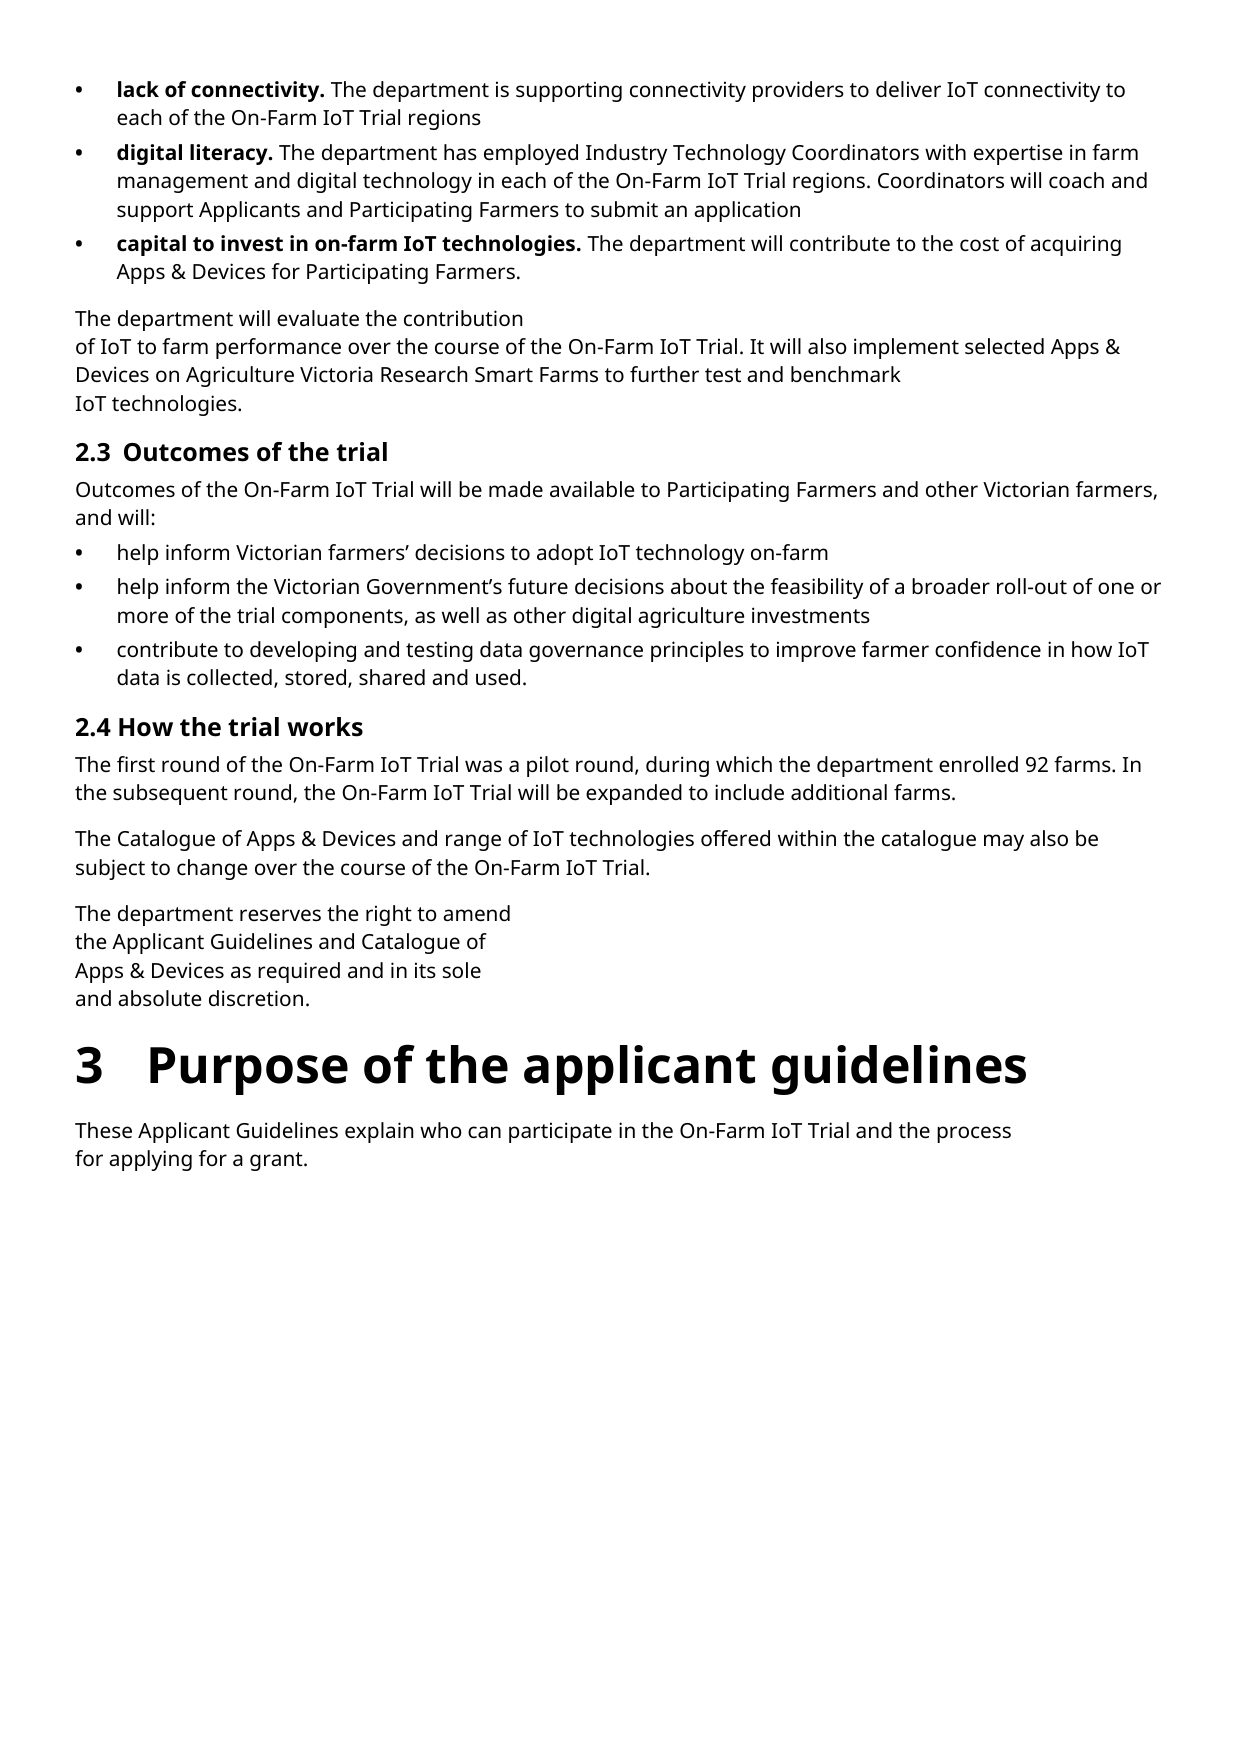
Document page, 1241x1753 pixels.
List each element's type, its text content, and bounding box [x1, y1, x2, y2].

text The Catalogue of Apps & Devices and range of IoT technologies offered within the catalogue may also be subject to change over the course of the On-Farm IoT Trial. [75, 824, 1165, 881]
text Outcomes of the On-Farm IoT Trial will be made available to Participating Farmers and other Victorian farmers, and will: [75, 475, 1165, 532]
text • capital to invest in on-farm IoT technologies. The department will contribute to the cost of acquiring Apps & Devices for Participating Farmers. [75, 229, 1165, 286]
subtitle 3 Purpose of the applicant guidelines [75, 1030, 1165, 1098]
text • help inform the Victorian Government’s future decisions about the feasibility of a broader roll-out of one or more of the trial components, as well as other digital agriculture investments [75, 572, 1165, 629]
subtitle 2.4 How the trial works [75, 710, 1165, 744]
subtitle 2.3 Outcomes of the trial [75, 435, 1165, 469]
text The department will evaluate the contribution of IoT to farm performance over the course of the On-Farm IoT Trial. It will also implement selected Apps & Devices on Agriculture Victoria Research Smart Farms to further test and benchmark IoT technologies. [75, 304, 1165, 417]
text • help inform Victorian farmers’ decisions to adopt IoT technology on-farm [75, 538, 1165, 566]
text • contribute to developing and testing data governance principles to improve farmer confidence in how IoT data is collected, stored, shared and used. [75, 635, 1165, 692]
text • digital literacy. The department has employed Industry Technology Coordinators with expertise in farm management and digital technology in each of the On-Farm IoT Trial regions. Coordinators will coach and support Applicants and Participating Farmers to submit an application [75, 138, 1165, 223]
text The first round of the On-Farm IoT Trial was a pilot round, during which the department enrolled 92 farms. In the subsequent round, the On-Farm IoT Trial will be expanded to include additional farms. [75, 750, 1165, 807]
text These Applicant Guidelines explain who can participate in the On-Farm IoT Trial and the process for applying for a grant. [75, 1116, 1165, 1173]
text • lack of connectivity. The department is supporting connectivity providers to deliver IoT connectivity to each of the On-Farm IoT Trial regions [75, 75, 1165, 132]
text The department reserves the right to amend the Applicant Guidelines and Catalogue of Apps & Devices as required and in its sole and absolute discretion. [75, 899, 1165, 1013]
